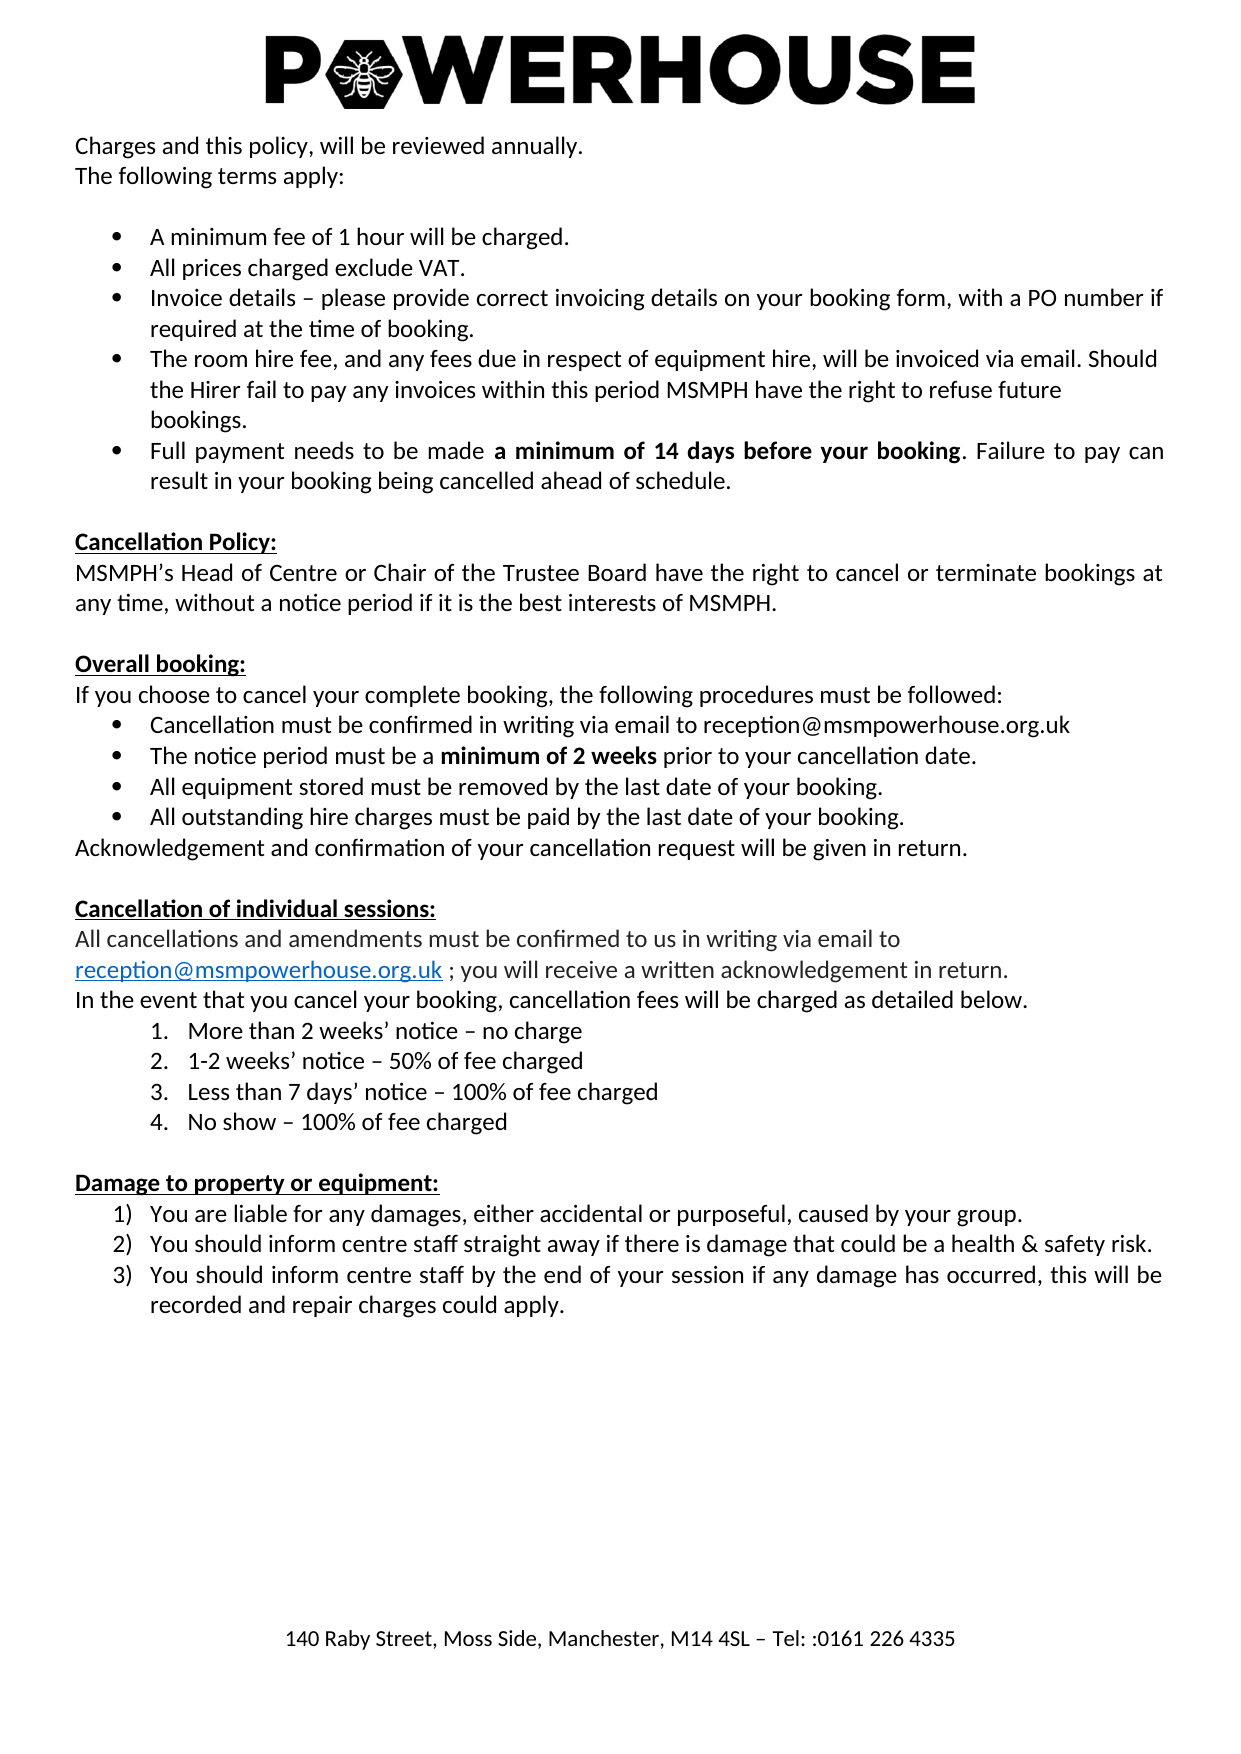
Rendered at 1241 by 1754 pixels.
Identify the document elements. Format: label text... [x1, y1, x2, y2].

picture [265, 34, 975, 109]
list Full payment needs to be made a minimum of 14 days before your booking. Failure to pay can result in your booking being cancelled ahead of schedule. [112, 435, 1165, 496]
list Less than 7 days’ notice – 100% of fee charged [150, 1076, 1165, 1106]
text Charges and this policy, will be reviewed annually. [75, 130, 1165, 160]
list Invoice details – please provide correct invoicing details on your booking form, with a PO number if required at the time of booking. [112, 282, 1165, 343]
list All equipment stored must be removed by the last date of your booking. [112, 771, 1165, 801]
text In the event that you cancel your booking, cancellation fees will be charged as detailed below. [75, 984, 1165, 1015]
text Damage to property or equipment: [75, 1167, 1165, 1198]
text Overall booking: [75, 649, 1165, 679]
list The room hire fee, and any fees due in respect of equipment hire, will be invoiced via email. Should the Hirer fail to pay any invoices within this period MSMPH have the right to refuse future bookings. [112, 343, 1165, 435]
list A minimum fee of 1 hour will be charged. [112, 221, 1165, 252]
list All outstanding hire charges must be paid by the last date of your booking. [112, 801, 1165, 832]
list More than 2 weeks’ notice – no charge [150, 1015, 1165, 1045]
text Cancellation of individual sessions: [75, 893, 1165, 923]
text The following terms apply: [75, 160, 1165, 191]
list You should inform centre staff straight away if there is damage that could be a health & safety risk. [112, 1228, 1165, 1259]
list No show – 100% of fee charged [150, 1106, 1165, 1137]
list Cancellation must be confirmed in writing via email to reception@msmpowerhouse.org.uk [112, 710, 1165, 740]
text Cancellation Policy: [75, 527, 1165, 557]
text If you choose to cancel your complete booking, the following procedures must be followed: [75, 679, 1165, 710]
text MSMPH’s Head of Centre or Chair of the Trustee Board have the right to cancel or terminate bookings at any time, without a notice period if it is the best interests of MSMPH. [75, 557, 1165, 618]
list The notice period must be a minimum of 2 weeks prior to your cancellation date. [112, 740, 1165, 771]
list You are liable for any damages, either accidental or purposeful, caused by your group. [112, 1198, 1165, 1228]
text All cancellations and amendments must be confirmed to us in writing via email to reception@msmpowerhouse.org.uk ; you will receive a written acknowledgement in return. [75, 923, 1165, 984]
list You should inform centre staff by the end of your session if any damage has occurred, this will be recorded and repair charges could apply. [112, 1259, 1165, 1320]
list 1-2 weeks’ notice – 50% of fee charged [150, 1045, 1165, 1076]
list All prices charged exclude VAT. [112, 252, 1165, 282]
text Acknowledgement and confirmation of your cancellation request will be given in return. [75, 832, 1165, 862]
